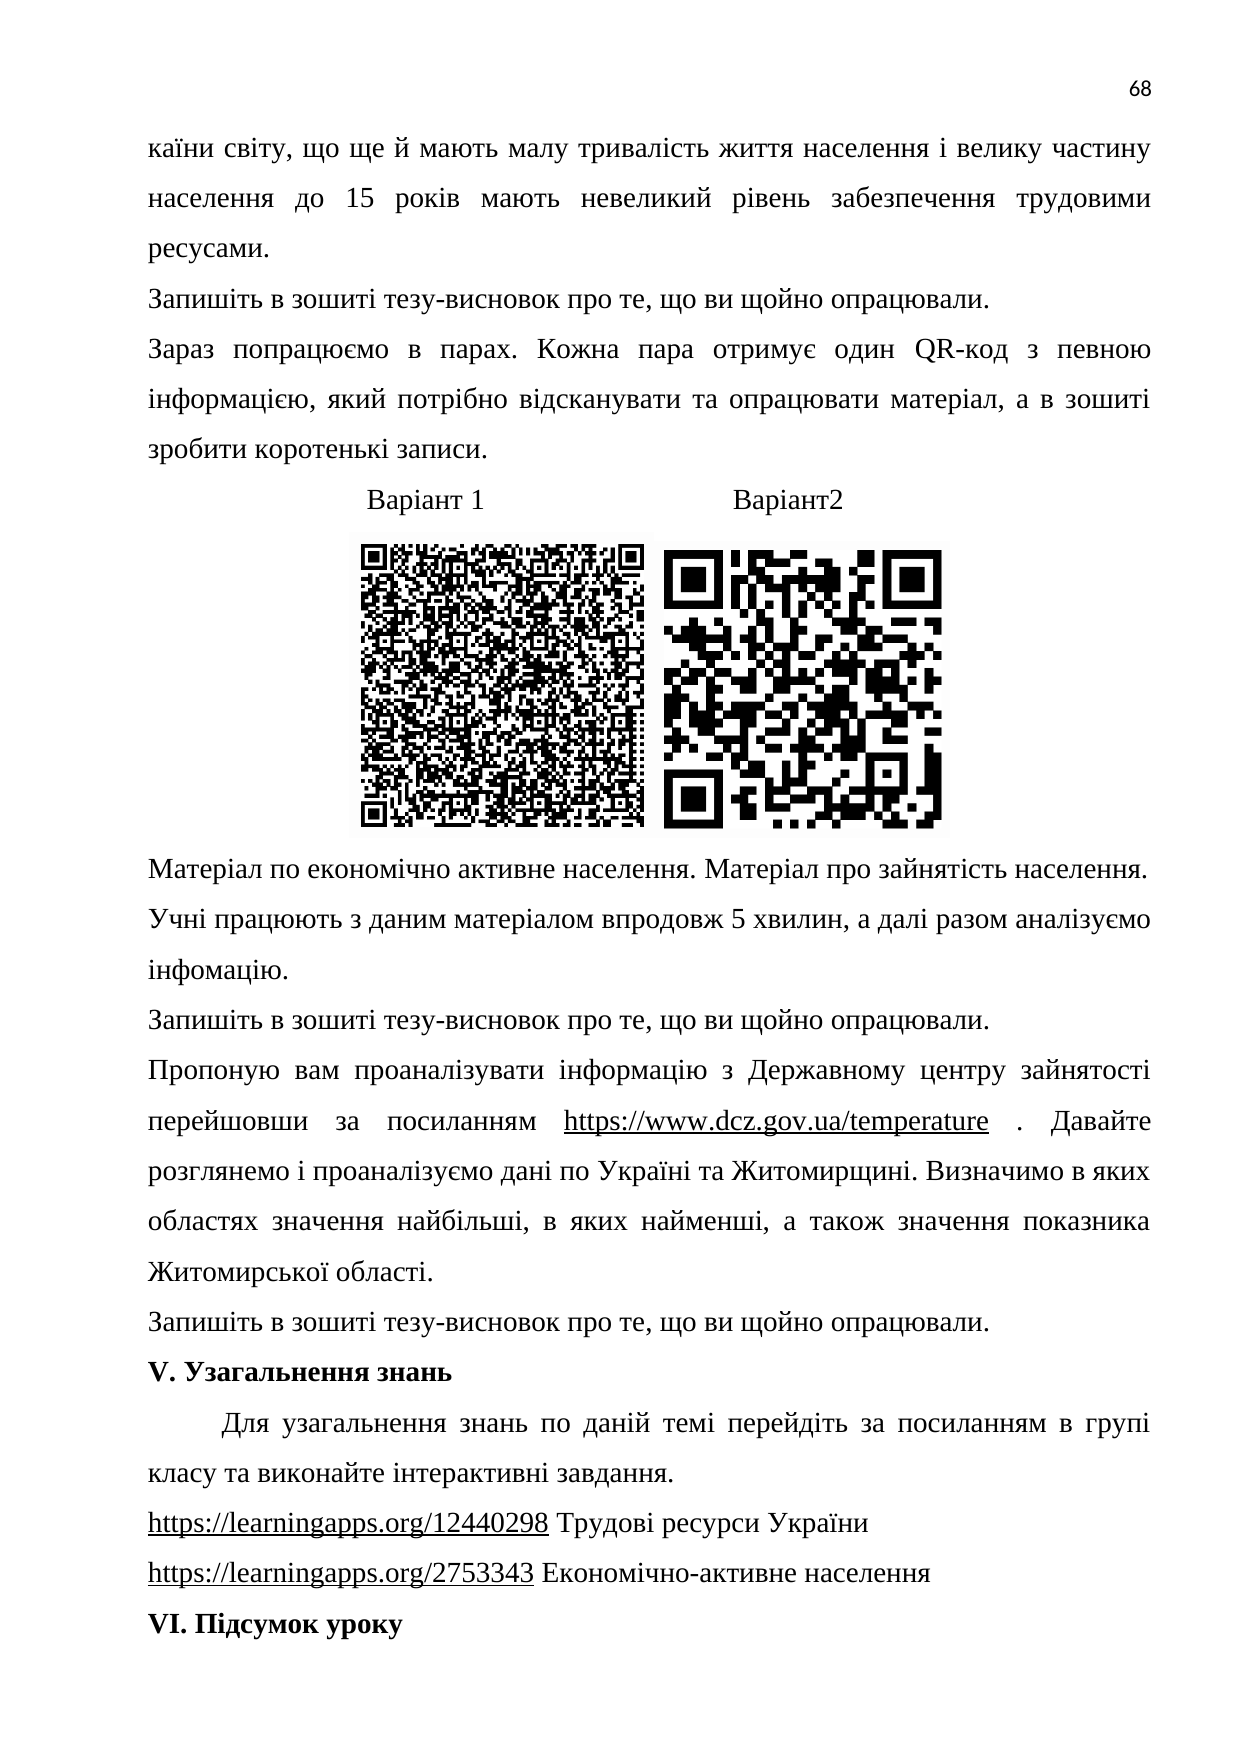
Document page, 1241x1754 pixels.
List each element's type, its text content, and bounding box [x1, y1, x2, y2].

text Варіант 1 Варіант2 [148, 482, 1152, 516]
text https://learningapps.org/12440298 Трудові ресурси України [148, 1505, 1152, 1539]
text Запишіть в зошиті тезу-висновок про те, що ви щойно опрацювали. [148, 281, 1152, 314]
picture [349, 532, 951, 838]
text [148, 130, 1152, 264]
text Матеріал по економічно активне населення. Матеріал про зайнятість населення. [148, 851, 1152, 885]
text Пропоную вам проаналізувати інформацію з Державному центру зайнятості перейшовши за посиланням https://www.dcz.gov.ua/temperature . Давайте розглянемо і проаналізуємо дані по Україні та Житомирщині. Визначимо в яких областях значення найбільші, в яких найменші, а також значення показника Житомирської області. [148, 1052, 1152, 1287]
text Учні працюють з даним матеріалом впродовж 5 хвилин, а далі разом аналізуємо інфомацію. [148, 902, 1152, 985]
text V. Узагальнення знань [148, 1354, 1152, 1388]
text Запишіть в зошиті тезу-висновок про те, що ви щойно опрацювали. [148, 1002, 1152, 1036]
text https://learningapps.org/2753343 Економічно-активне населення [148, 1556, 1152, 1589]
text Зараз попрацюємо в парах. Кожна пара отримує один QR-код з певною інформацією, який потрібно відсканувати та опрацювати матеріал, а в зошиті зробити коротенькі записи. [148, 331, 1152, 465]
text Запишіть в зошиті тезу-висновок про те, що ви щойно опрацювали. [148, 1304, 1152, 1338]
text VI. Підсумок уроку [148, 1606, 1152, 1639]
text Для узагальнення знань по даній темі перейдіть за посиланням в групі класу та виконайте інтерактивні завдання. [148, 1405, 1152, 1488]
